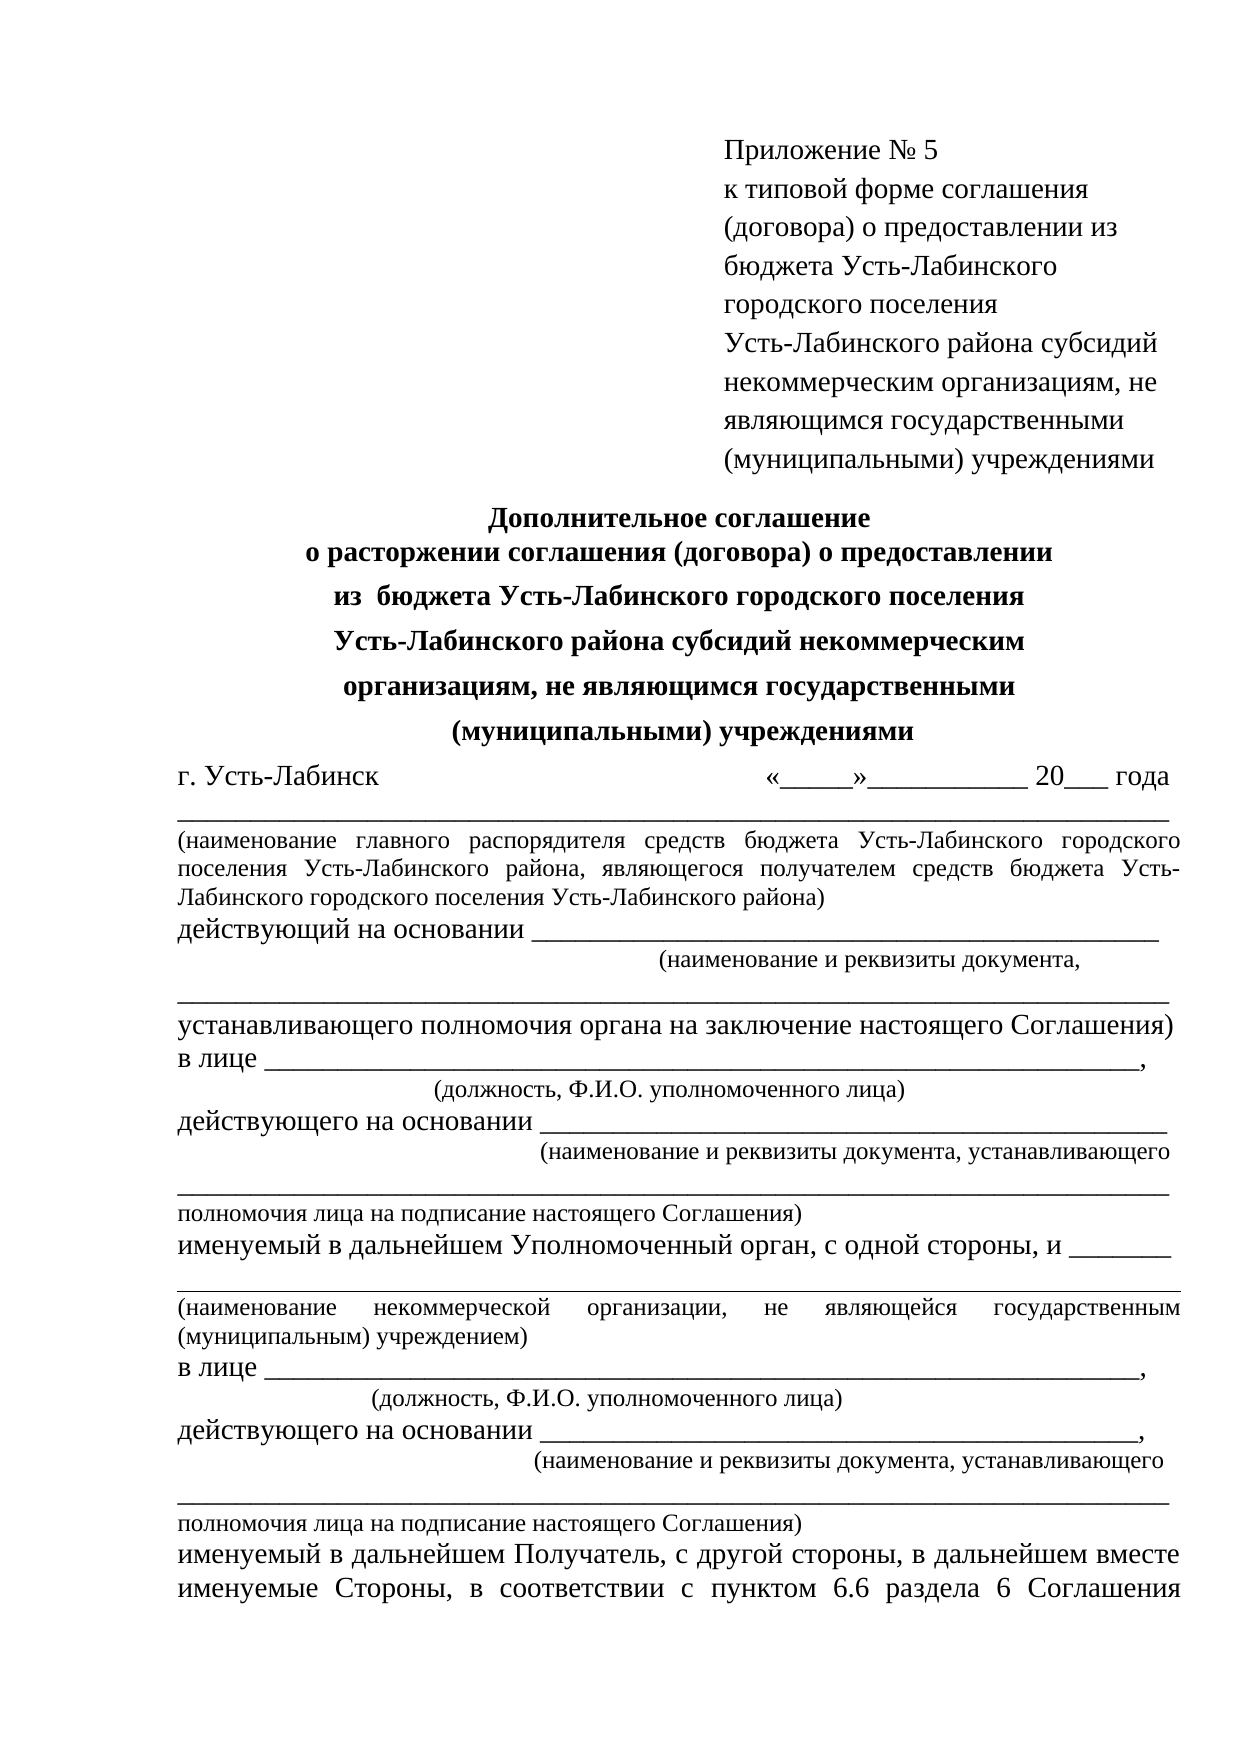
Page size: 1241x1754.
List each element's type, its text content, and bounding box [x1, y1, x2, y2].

text устанавливающего полномочия органа на заключение настоящего Соглашения) [177, 1007, 1181, 1040]
text (наименование главного распорядителя средств бюджета Усть-Лабинского городского поселения Усть-Лабинского района, являющегося получателем средств бюджета Усть-Лабинского городского поселения Усть-Лабинского района) [177, 825, 1181, 911]
text Дополнительное соглашение о расторжении соглашения (договора) о предоставлении [177, 500, 1181, 567]
text ____________________________________________________________________ [177, 791, 1181, 825]
text полномочия лица на подписание настоящего Соглашения) [177, 1198, 1181, 1227]
text ____________________________________________________________________ [177, 1474, 1181, 1508]
text действующий на основании ___________________________________________ [177, 911, 1181, 944]
text действующего на основании _________________________________________, [177, 1412, 1181, 1445]
text (муниципальными) учреждениями [177, 713, 1181, 746]
text (наименование и реквизиты документа, [177, 944, 1181, 973]
text именуемый в дальнейшем Уполномоченный орган, с одной стороны, и _______ [177, 1227, 1181, 1261]
text в лице ____________________________________________________________, [177, 1349, 1181, 1383]
text Приложение № 5 к типовой форме соглашения (договора) о предоставлении из бюджета Усть-Лабинского городского поселения Усть-Лабинского района субсидий некоммерческим организациям, не являющимся государственными (муниципальными) учреждениями [723, 132, 1181, 474]
text (должность, Ф.И.О. уполномоченного лица) [177, 1383, 1181, 1412]
text организациям, не являющимся государственными [177, 668, 1181, 702]
text ____________________________________________________________________ [177, 973, 1181, 1007]
text (наименование некоммерческой организации, не являющейся государственным (муниципальным) учреждением) [177, 1292, 1181, 1349]
text ____________________________________________________________________ [177, 1165, 1181, 1198]
text в лице ____________________________________________________________, [177, 1040, 1181, 1074]
text полномочия лица на подписание настоящего Соглашения) [177, 1508, 1181, 1536]
text (наименование и реквизиты документа, устанавливающего [177, 1445, 1181, 1474]
text г. Усть-Лабинск «_____»___________ 20___ года [177, 758, 1181, 791]
text Усть-Лабинского района субсидий некоммерческим [177, 623, 1181, 657]
text (наименование и реквизиты документа, устанавливающего [177, 1136, 1181, 1165]
text действующего на основании ___________________________________________ [177, 1103, 1181, 1136]
text (должность, Ф.И.О. уполномоченного лица) [177, 1074, 1181, 1103]
text из бюджета Усть-Лабинского городского поселения [177, 578, 1181, 612]
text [177, 1536, 1181, 1603]
